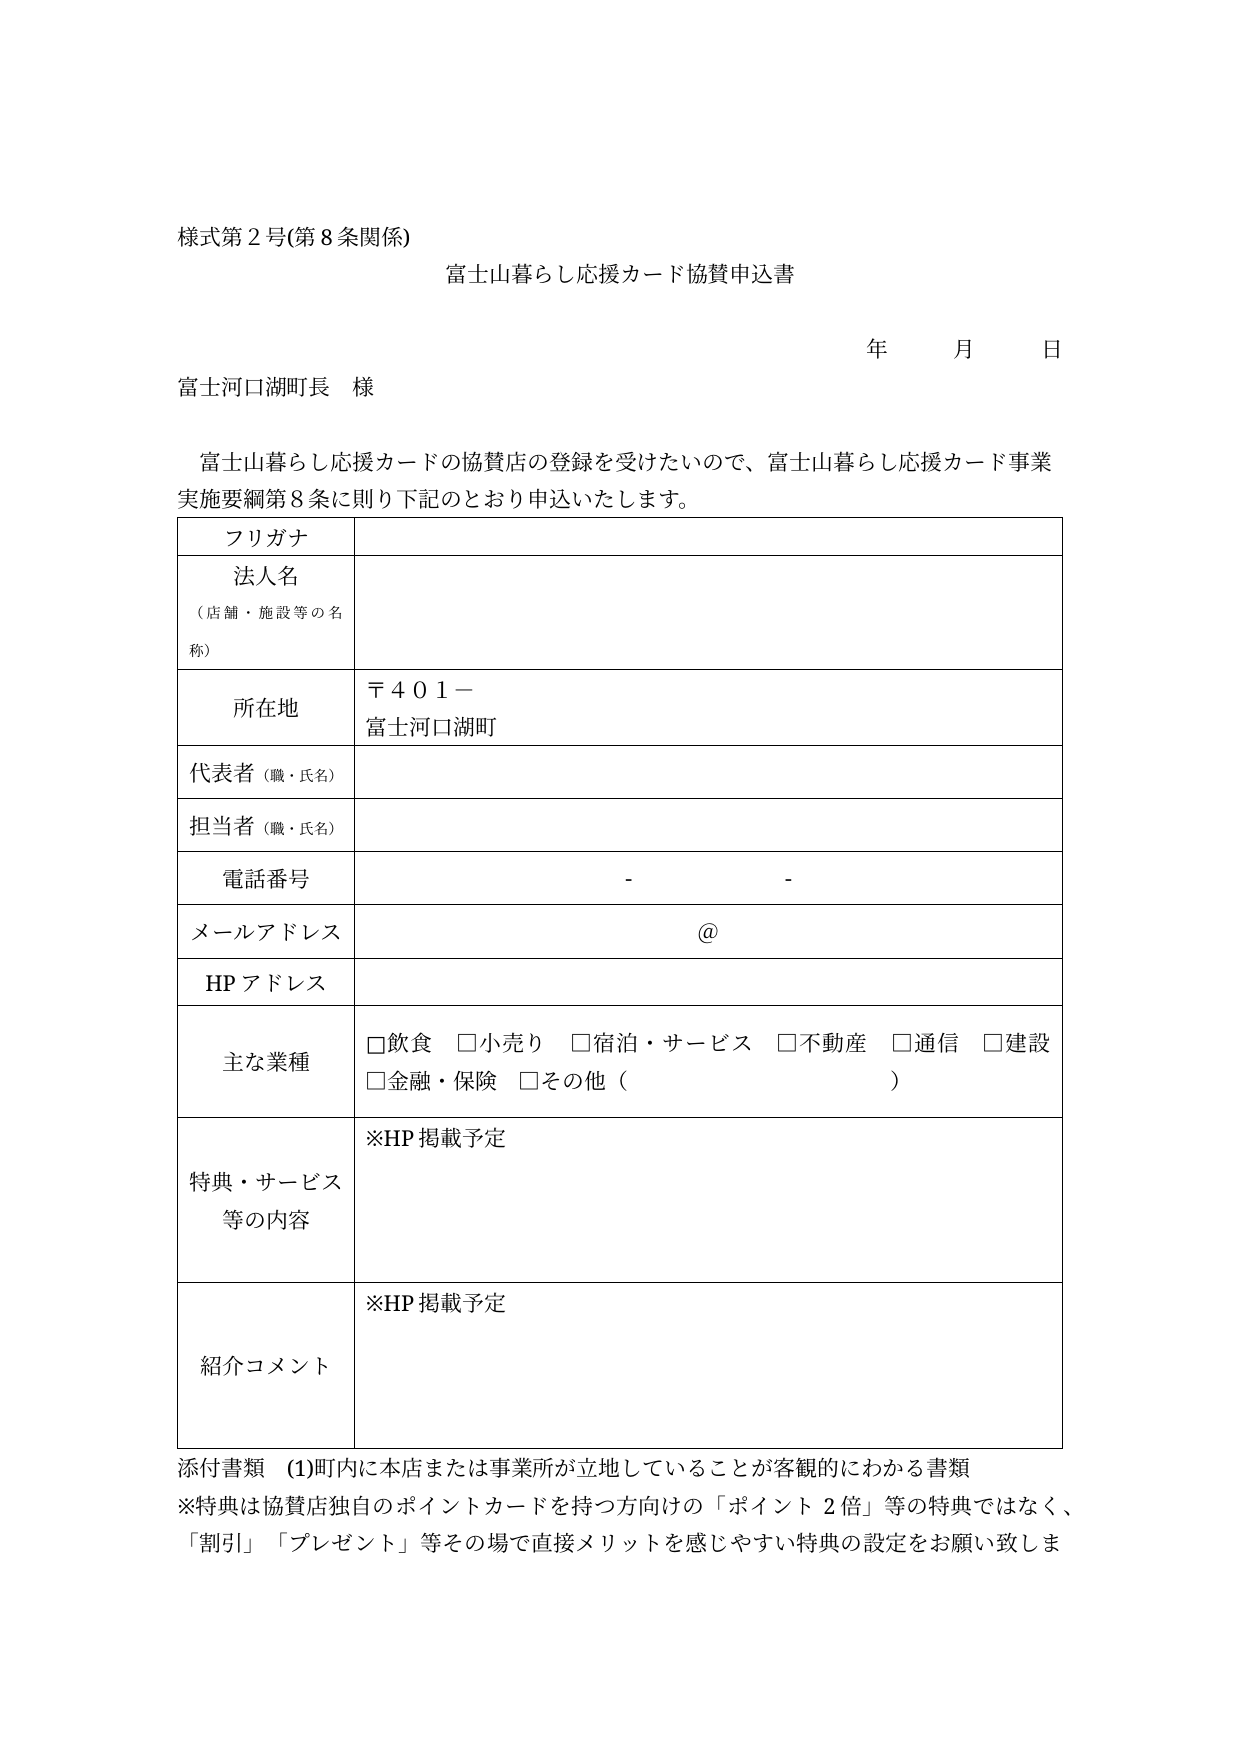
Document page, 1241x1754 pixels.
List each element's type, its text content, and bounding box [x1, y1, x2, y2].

text 添付書類 (1)町内に本店または事業所が立地していることが客観的にわかる書類 [177, 1449, 1063, 1486]
table_header [355, 518, 1062, 555]
table_cell 担当者（職・氏名） [178, 799, 354, 851]
table_cell ＠ [355, 905, 1062, 957]
table_cell 紹介コメント [178, 1283, 354, 1447]
table_cell [355, 556, 1062, 669]
text 富士山暮らし応援カードの協賛店の登録を受けたいので、富士山暮らし応援カード事業実施要綱第８条に則り下記のとおり申込いたします。 [177, 442, 1063, 517]
table_cell 特典・サービス等の内容 [178, 1118, 354, 1282]
table_cell [355, 959, 1062, 1005]
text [177, 1486, 1063, 1561]
table_cell 代表者（職・氏名） [178, 746, 354, 798]
table_cell ※HP掲載予定 [355, 1118, 1062, 1282]
table_cell [355, 799, 1062, 851]
table_cell □飲食 □小売り □宿泊・サービス □不動産 □通信 □建設 □金融・保険 □その他（ ） [355, 1006, 1062, 1117]
table_cell ※HP掲載予定 [355, 1283, 1062, 1447]
table_cell 主な業種 [178, 1006, 354, 1117]
table_cell 電話番号 [178, 852, 354, 904]
text 年 月 日 [177, 329, 1063, 367]
table_header フリガナ [178, 518, 354, 555]
table_cell HPアドレス [178, 959, 354, 1005]
text 様式第２号(第8条関係) [177, 217, 1063, 254]
table_cell [355, 746, 1062, 798]
table_cell - - [355, 852, 1062, 904]
table_cell 〒４０１－ 富士河口湖町 [355, 670, 1062, 745]
table_cell メールアドレス [178, 905, 354, 957]
table_cell 所在地 [178, 670, 354, 745]
text 富士河口湖町長 様 [177, 367, 1063, 404]
table_cell 法人名 （店舗・施設等の名称） [178, 556, 354, 669]
text 富士山暮らし応援カード協賛申込書 [177, 254, 1063, 292]
